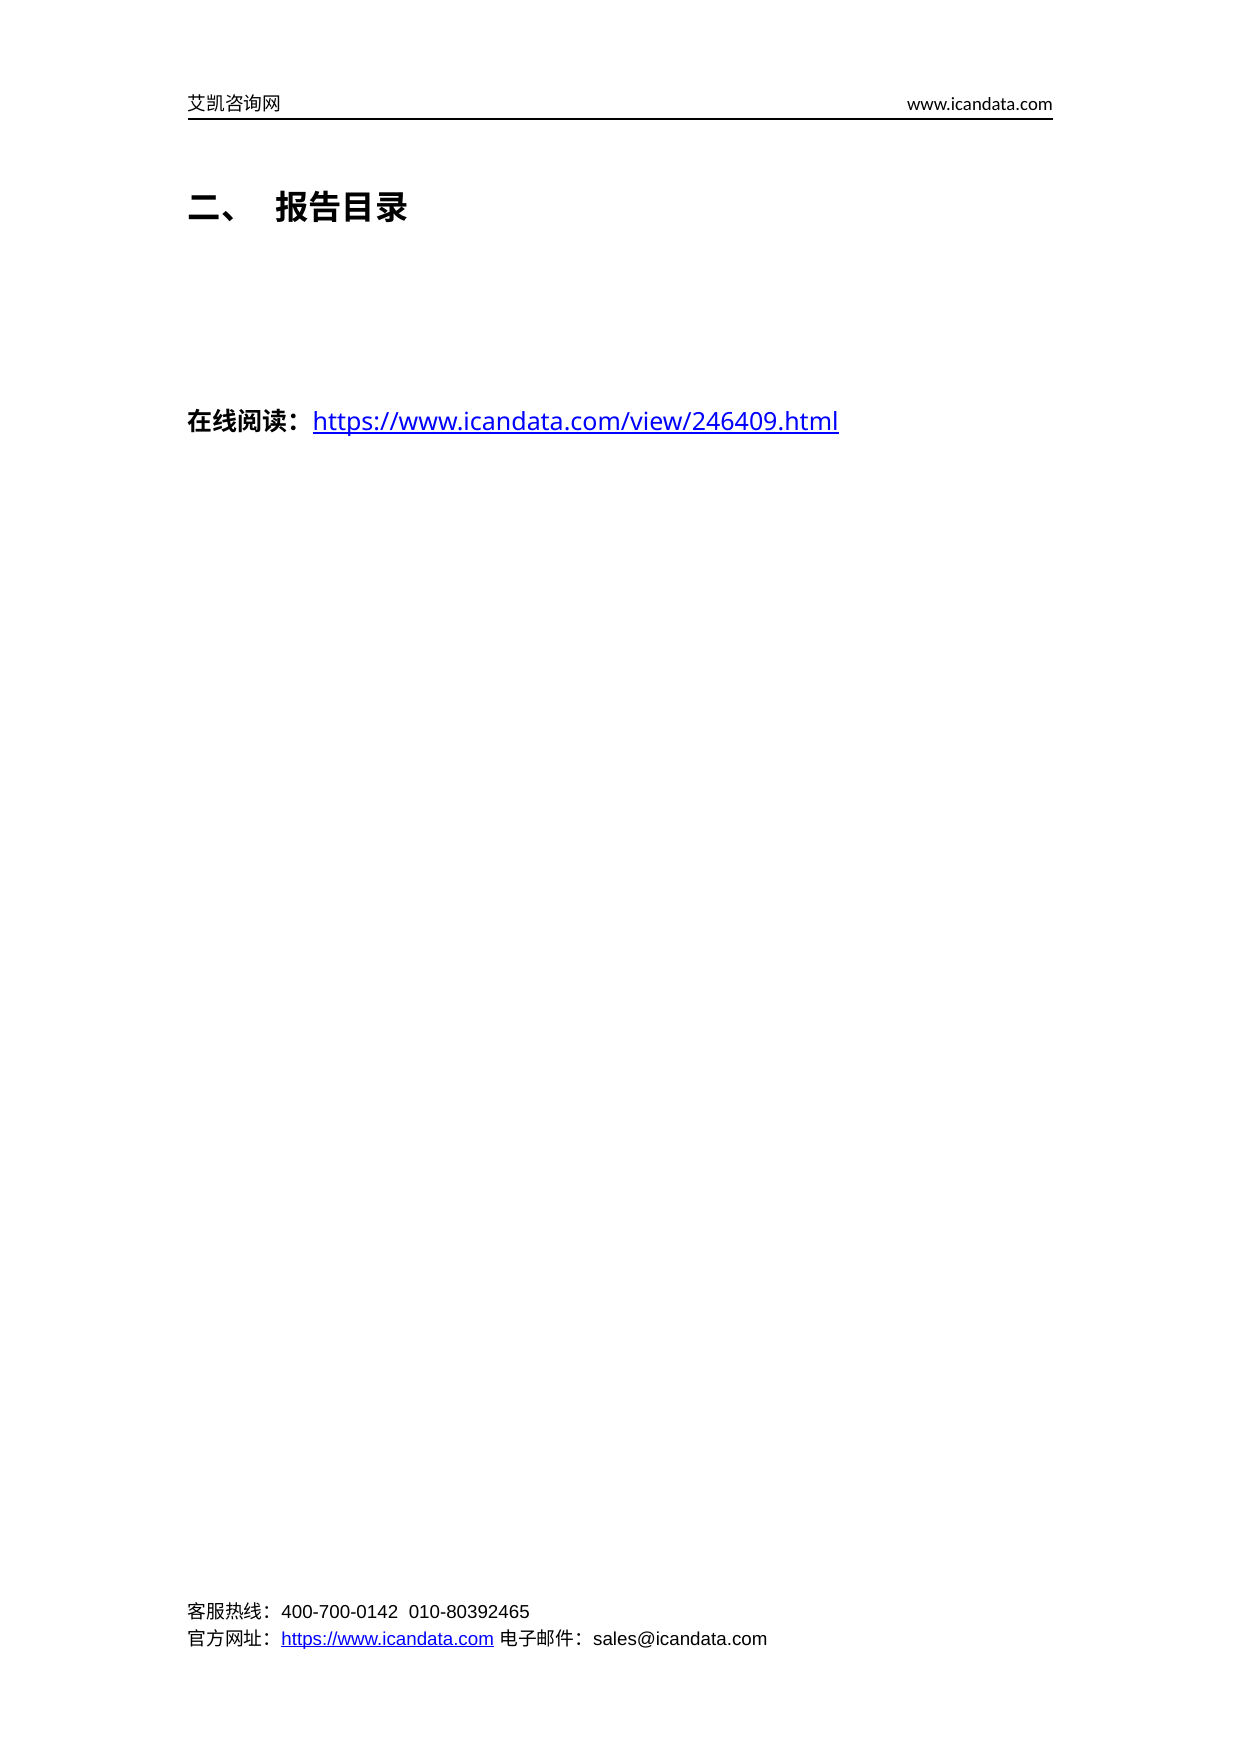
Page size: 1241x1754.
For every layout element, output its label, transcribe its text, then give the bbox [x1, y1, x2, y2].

text 在线阅读：https://www.icandata.com/view/246409.html [187, 387, 1053, 452]
subtitle 报告目录 [187, 172, 1053, 237]
